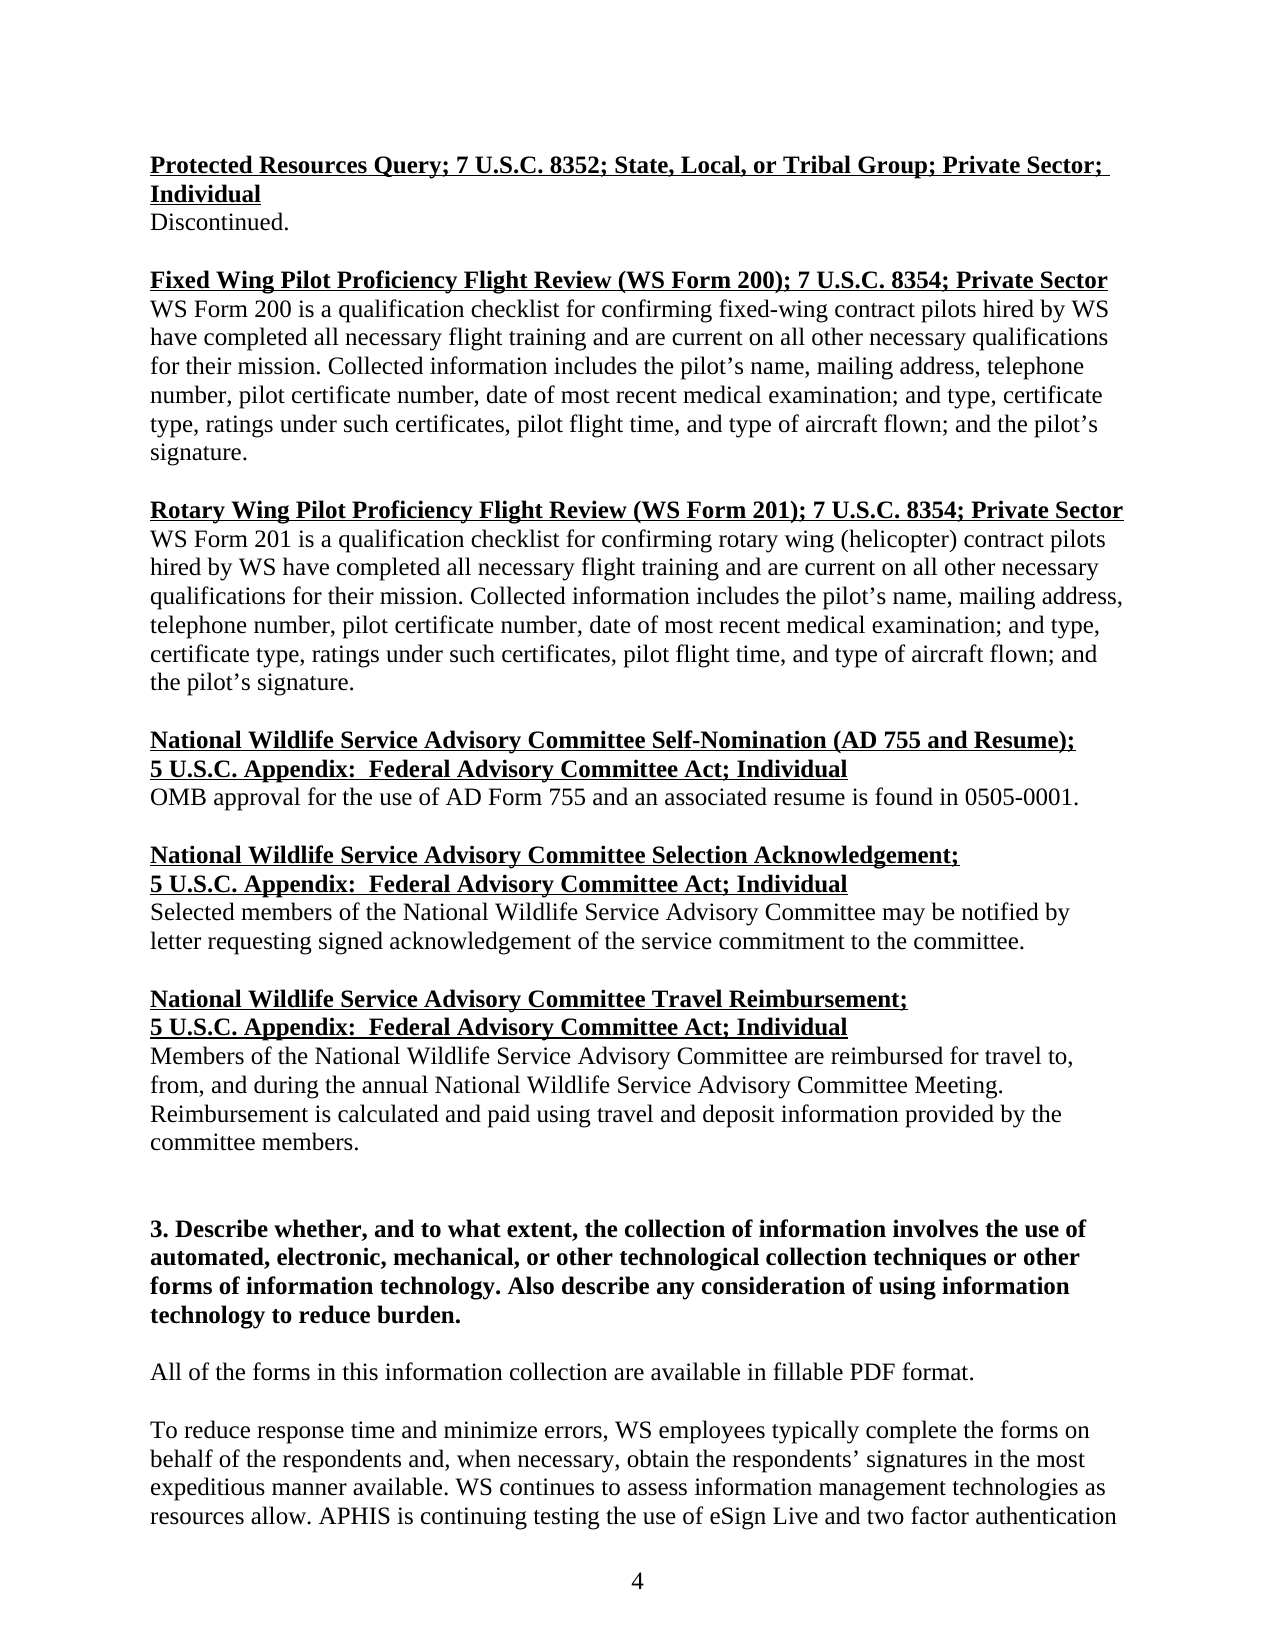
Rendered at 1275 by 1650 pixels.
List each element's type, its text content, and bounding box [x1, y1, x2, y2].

text Discontinued. [150, 207, 1125, 236]
text All of the forms in this information collection are available in fillable PDF format. [150, 1357, 1125, 1386]
text To reduce response time and minimize errors, WS employees typically complete the forms on behalf of the respondents and, when necessary, obtain the respondents’ signatures in the most [150, 1415, 1125, 1472]
text National Wildlife Service Advisory Committee Travel Reimbursement; [150, 984, 1125, 1012]
text National Wildlife Service Advisory Committee Self-Nomination (AD 755 and Resume); [150, 725, 1125, 754]
text WS Form 200 is a qualification checklist for confirming fixed-wing contract pilots hired by WS have completed all necessary flight training and are current on all other necessary qualifications for their mission. Collected information includes the pilot’s name, mailing address, telephone number, pilot certificate number, date of most recent medical examination; and type, certificate type, ratings under such certificates, pilot flight time, and type of aircraft flown; and the pilot’s signature. [150, 294, 1125, 466]
text 5 U.S.C. Appendix: Federal Advisory Committee Act; Individual [150, 1012, 1125, 1041]
text National Wildlife Service Advisory Committee Selection Acknowledgement; [150, 840, 1125, 869]
text OMB approval for the use of AD Form 755 and an associated resume is found in 0505-0001. [150, 782, 1125, 811]
text Rotary Wing Pilot Proficiency Flight Review (WS Form 201); 7 U.S.C. 8354; Private Sector [150, 495, 1125, 524]
text WS Form 201 is a qualification checklist for confirming rotary wing (helicopter) contract pilots hired by WS have completed all necessary flight training and are current on all other necessary qualifications for their mission. Collected information includes the pilot’s name, mailing address, telephone number, pilot certificate number, date of most recent medical examination; and type, certificate type, ratings under such certificates, pilot flight time, and type of aircraft flown; and the pilot’s signature. [150, 524, 1125, 696]
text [150, 1472, 1125, 1530]
text Protected Resources Query; 7 U.S.C. 8352; State, Local, or Tribal Group; Private Sector; Individual [150, 150, 1125, 207]
text 5 U.S.C. Appendix: Federal Advisory Committee Act; Individual [150, 754, 1125, 782]
text 3. Describe whether, and to what extent, the collection of information involves the use of automated, electronic, mechanical, or other technological collection techniques or other forms of information technology. Also describe any consideration of using information technology to reduce burden. [150, 1214, 1125, 1329]
text 5 U.S.C. Appendix: Federal Advisory Committee Act; Individual [150, 869, 1125, 897]
text Members of the National Wildlife Service Advisory Committee are reimbursed for travel to, from, and during the annual National Wildlife Service Advisory Committee Meeting. Reimbursement is calculated and paid using travel and deposit information provided by the committee members. [150, 1041, 1125, 1156]
text Selected members of the National Wildlife Service Advisory Committee may be notified by letter requesting signed acknowledgement of the service commitment to the committee. [150, 897, 1125, 955]
text Fixed Wing Pilot Proficiency Flight Review (WS Form 200); 7 U.S.C. 8354; Private Sector [150, 265, 1125, 294]
